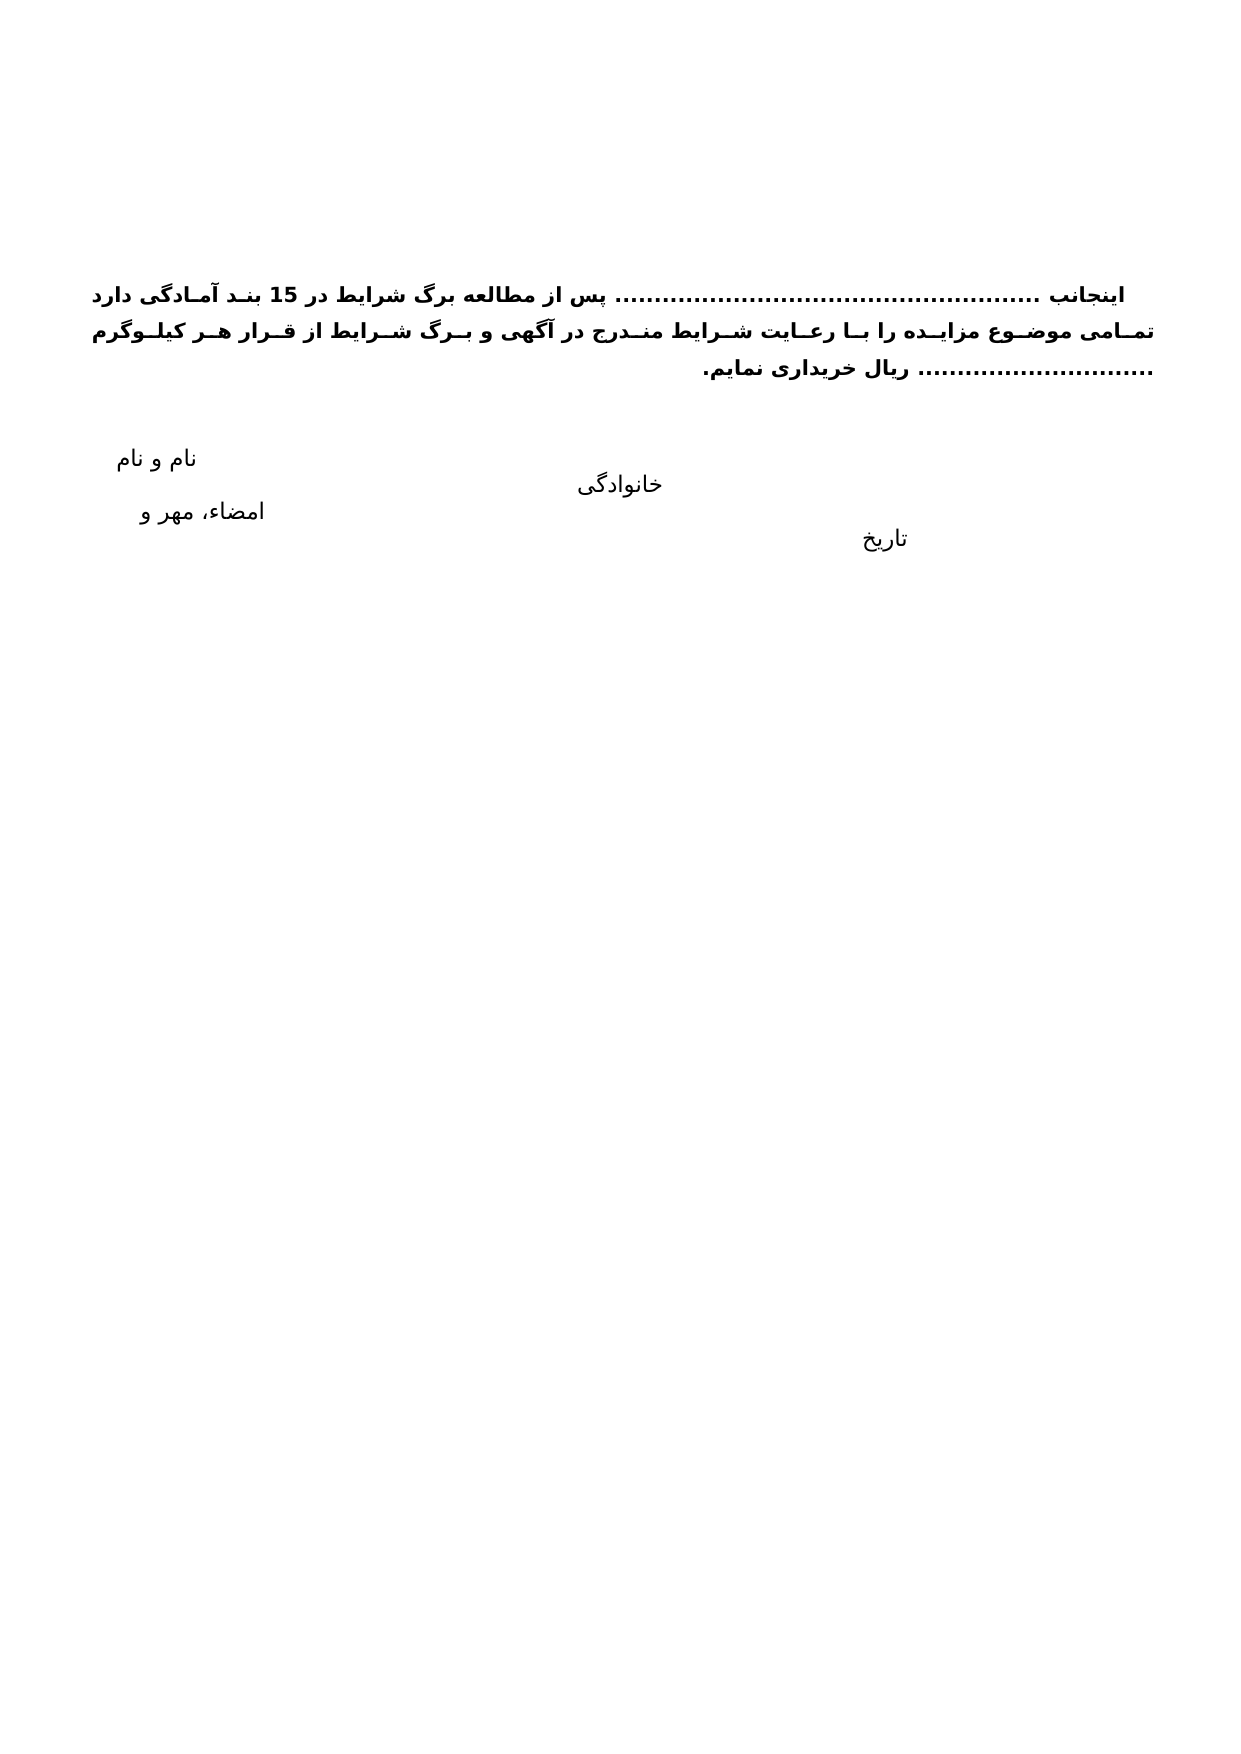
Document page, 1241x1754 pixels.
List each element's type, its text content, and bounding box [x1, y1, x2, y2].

text اینجانب ...................................................... پس از مطالعه برگ شرایط در 15 بند آمادگی دارد تمامی موضوع مزایده را با رعایت شرایط مندرج در آگهی و برگ شرایط از قرار هر کیلوگرم .............................. ريال خریداری نمایم. [92, 283, 1155, 380]
text امضاء، مهر و تاریخ [106, 498, 909, 551]
text نام و نام خانوادگی [106, 445, 1134, 498]
